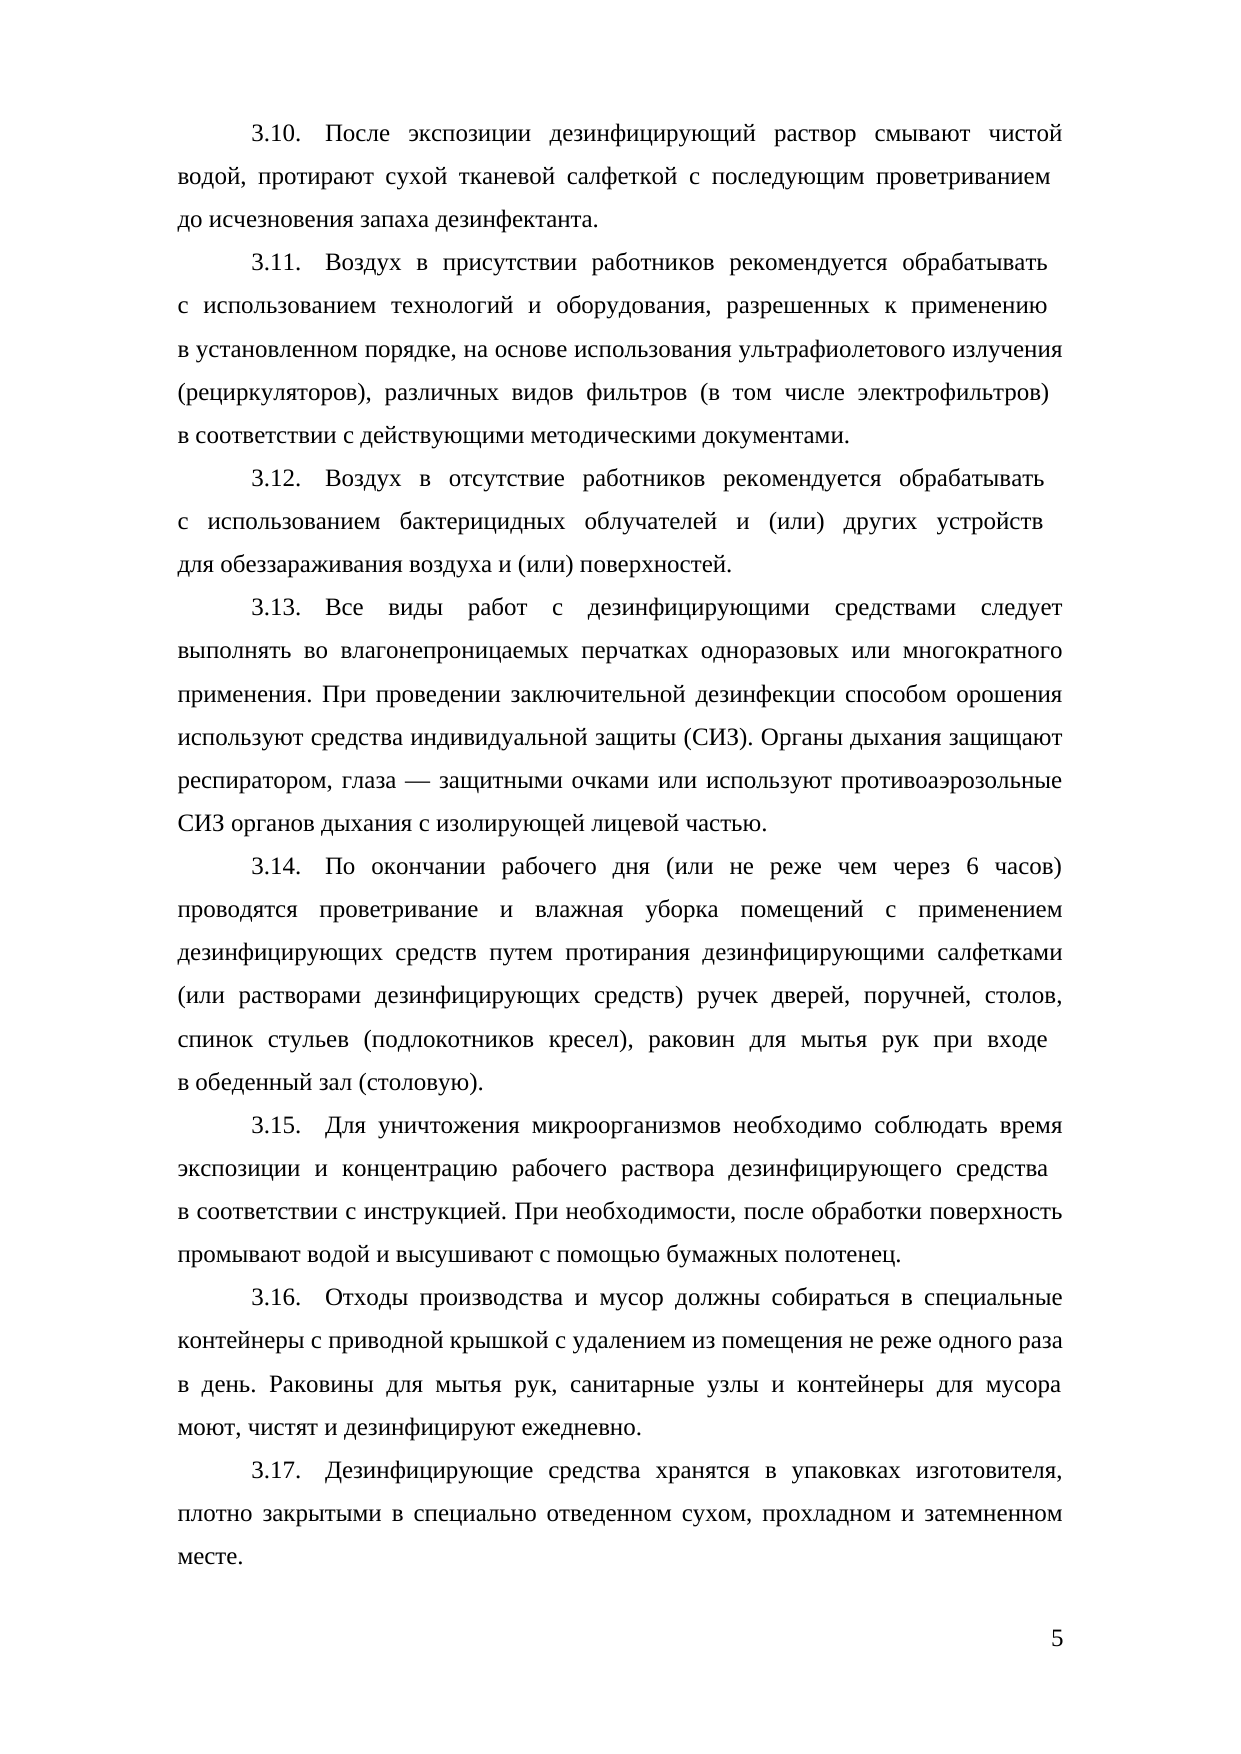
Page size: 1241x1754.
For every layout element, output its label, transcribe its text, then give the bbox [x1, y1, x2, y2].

list После экспозиции дезинфицирующий раствор смывают чистой водой, протирают сухой тканевой салфеткой с последующим проветриванием до исчезновения запаха дезинфектанта. [177, 118, 1063, 233]
list Отходы производства и мусор должны собираться в специальные контейнеры с приводной крышкой с удалением из помещения не реже одного раза в день. Раковины для мытья рук, санитарные узлы и контейнеры для мусора моют, чистят и дезинфицируют ежедневно. [177, 1282, 1063, 1441]
list По окончании рабочего дня (или не реже чем через 6 часов) проводятся проветривание и влажная уборка помещений с применением дезинфицирующих средств путем протирания дезинфицирующими салфетками (или растворами дезинфицирующих средств) ручек дверей, поручней, столов, спинок стульев (подлокотников кресел), раковин для мытья рук при входе в обеденный зал (столовую). [177, 851, 1063, 1096]
list Для уничтожения микроорганизмов необходимо соблюдать время экспозиции и концентрацию рабочего раствора дезинфицирующего средства в соответствии с инструкцией. При необходимости, после обработки поверхность промывают водой и высушивают с помощью бумажных полотенец. [177, 1110, 1063, 1268]
list Все виды работ с дезинфицирующими средствами следует выполнять во влагонепроницаемых перчатках одноразовых или многократного применения. При проведении заключительной дезинфекции способом орошения используют средства индивидуальной защиты (СИЗ). Органы дыхания защищают респиратором, глаза — защитными очками или используют противоаэрозольные СИЗ органов дыхания с изолирующей лицевой частью. [177, 592, 1063, 837]
list Дезинфицирующие средства хранятся в упаковках изготовителя, плотно закрытыми в специально отведенном сухом, прохладном и затемненном месте. [177, 1455, 1063, 1570]
list Воздух в отсутствие работников рекомендуется обрабатывать с использованием бактерицидных облучателей и (или) других устройств для обеззараживания воздуха и (или) поверхностей. [177, 463, 1063, 578]
list Воздух в присутствии работников рекомендуется обрабатывать с использованием технологий и оборудования, разрешенных к применению в установленном порядке, на основе использования ультрафиолетового излучения (рециркуляторов), различных видов фильтров (в том числе электрофильтров) в соответствии с действующими методическими документами. [177, 247, 1063, 449]
